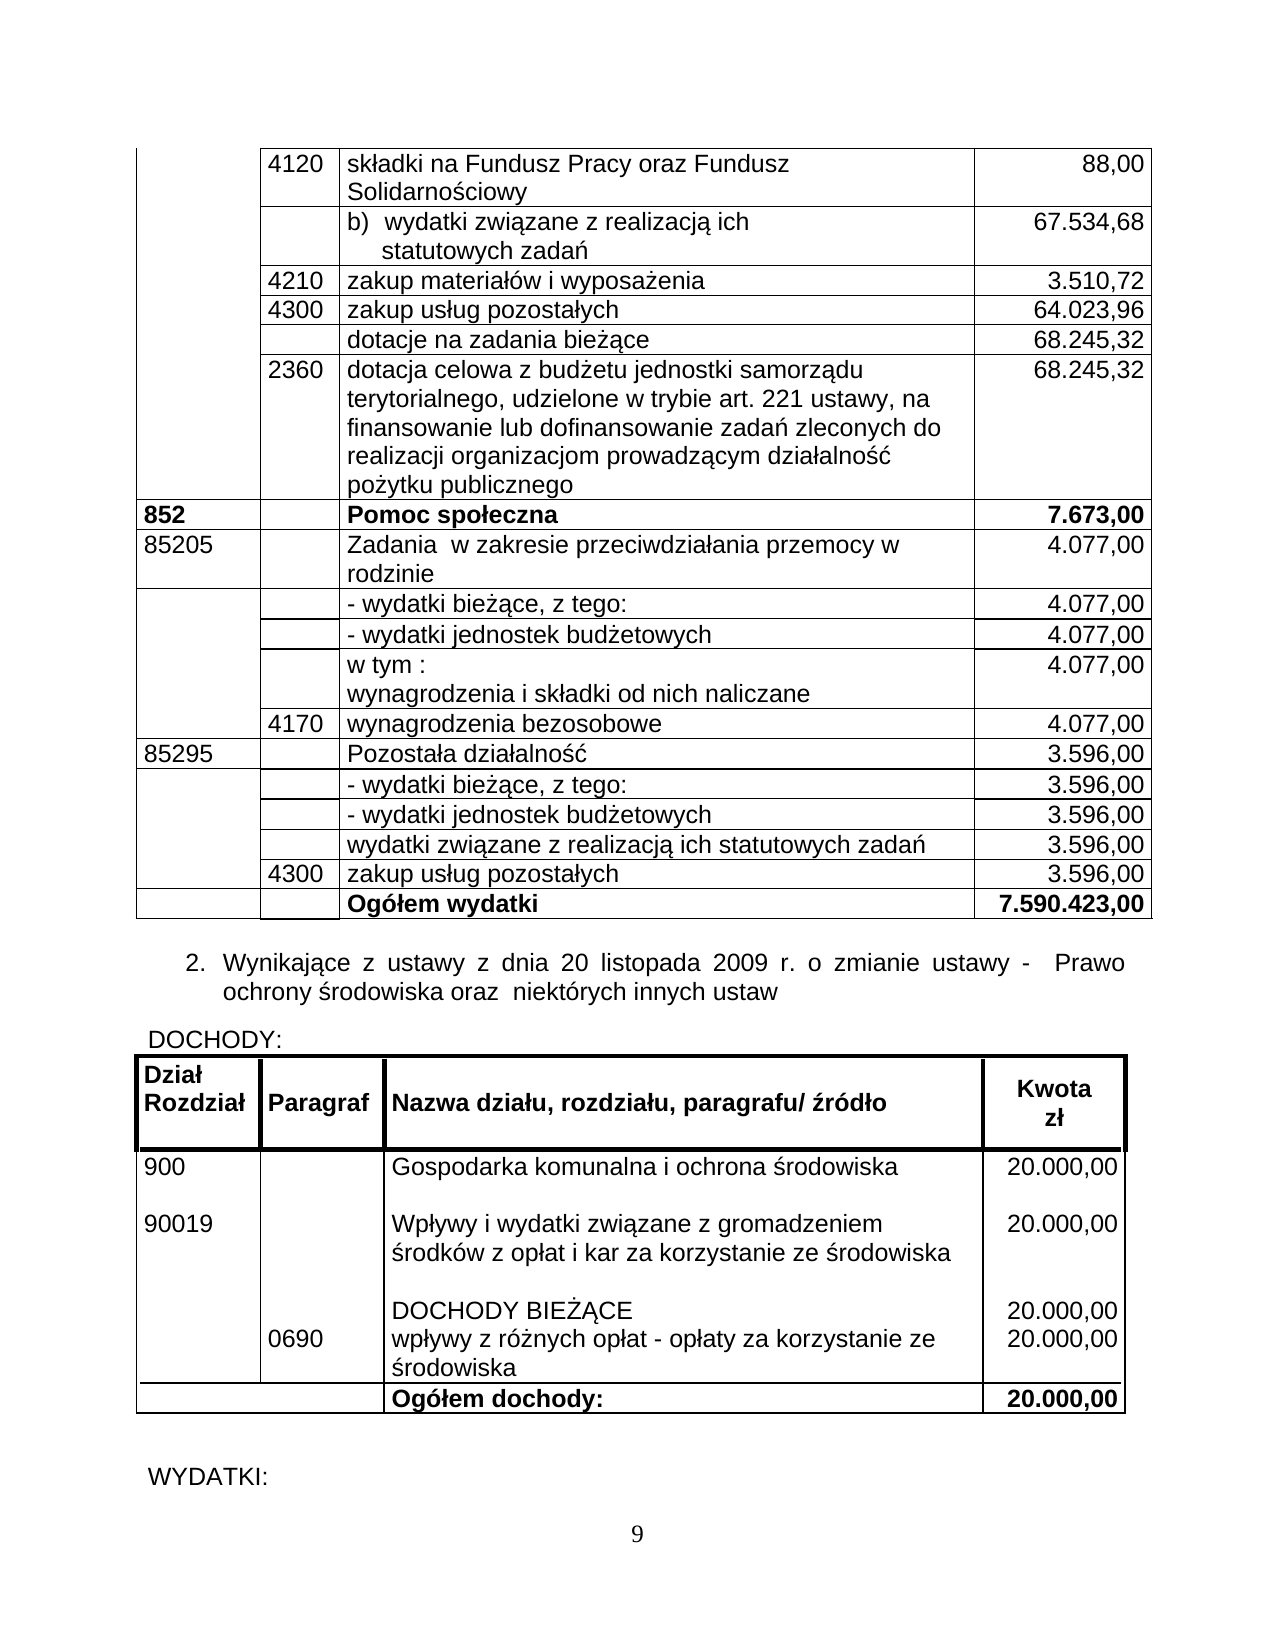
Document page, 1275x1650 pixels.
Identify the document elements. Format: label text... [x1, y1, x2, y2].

table_cell - wydatki jednostek budżetowych [340, 619, 974, 648]
table_cell [261, 325, 339, 354]
table_cell [261, 620, 339, 648]
table_cell [261, 650, 339, 707]
table_cell - wydatki bieżące, z tego: [340, 770, 974, 798]
table_cell dotacje na zadania bieżące [340, 325, 974, 354]
table_header Nazwa działu, rozdziału, paragrafu/ źródło [387, 1058, 983, 1147]
table_cell składki na Fundusz Pracy oraz Fundusz Solidarnościowy [340, 149, 974, 206]
table_cell [137, 1382, 383, 1412]
table_cell [137, 589, 260, 738]
table_cell 67.534,68 [975, 207, 1151, 265]
table_cell 64.023,96 [975, 296, 1151, 324]
table_cell wynagrodzenia bezosobowe [340, 709, 974, 738]
table_cell [261, 739, 339, 768]
table_cell zakup usług pozostałych [340, 296, 974, 324]
table_header Dział Rozdział [139, 1058, 260, 1147]
table_cell 4300 [261, 860, 339, 888]
table_cell [261, 589, 339, 618]
table_cell 68.245,32 [975, 325, 1151, 354]
table_cell 7.673,00 [975, 500, 1151, 529]
table_cell - wydatki jednostek budżetowych [340, 799, 974, 829]
table_cell zakup usług pozostałych [340, 860, 974, 888]
table_cell 4.077,00 [975, 650, 1151, 707]
table_cell 85205 [137, 530, 260, 588]
table_cell 20.000,00 20.000,00 20.000,00 20.000,00 [984, 1147, 1124, 1382]
table_cell 2360 [261, 355, 339, 499]
table_header Kwota zł [985, 1058, 1123, 1147]
table_cell [261, 207, 339, 265]
table_cell - wydatki bieżące, z tego: [340, 589, 974, 618]
table_cell 20.000,00 [984, 1382, 1124, 1412]
table_cell 68.245,32 [975, 355, 1151, 499]
text DOCHODY: [148, 1025, 1127, 1054]
table_cell Zadania w zakresie przeciwdziałania przemocy w rodzinie [340, 530, 974, 588]
table_cell [137, 769, 260, 888]
table_cell Ogółem wydatki [340, 889, 974, 918]
table_cell 4.077,00 [975, 709, 1151, 738]
table_cell w tym : wynagrodzenia i składki od nich naliczane [340, 649, 974, 707]
table_cell [261, 889, 339, 918]
table_cell [261, 830, 339, 858]
table_cell 3.596,00 [975, 800, 1151, 829]
table_cell 3.596,00 [975, 770, 1151, 798]
table_cell 4210 [261, 266, 339, 294]
table_cell 3.596,00 [975, 739, 1151, 768]
table_cell wydatki związane z realizacją ich statutowych zadań [340, 207, 974, 265]
table_cell 3.596,00 [975, 830, 1151, 858]
table_cell Pomoc społeczna [340, 500, 974, 529]
table_cell 4.077,00 [975, 530, 1151, 588]
table_cell 4.077,00 [975, 589, 1151, 618]
table_cell 85295 [137, 739, 260, 768]
table_cell 4.077,00 [975, 620, 1151, 648]
table_cell zakup materiałów i wyposażenia [340, 266, 974, 294]
table_cell 0690 [261, 1152, 383, 1382]
table_cell dotacja celowa z budżetu jednostki samorządu terytorialnego, udzielone w trybie art. 221 ustawy, na finansowanie lub dofinansowanie zadań zleconych do realizacji organizacjom prowadzącym działalność pożytku publicznego [340, 355, 974, 499]
table_cell [261, 530, 339, 588]
table_cell 7.590.423,00 [975, 889, 1151, 918]
table_cell 900 90019 [137, 1147, 260, 1382]
table_cell Pozostała działalność [340, 739, 974, 768]
table_cell Ogółem dochody: [385, 1384, 982, 1412]
table_cell 4300 [261, 296, 339, 324]
table_cell 3.596,00 [975, 860, 1151, 888]
table_cell 88,00 [975, 149, 1151, 206]
table_cell [261, 800, 339, 829]
text WYDATKI: [148, 1462, 1127, 1491]
table_header Paragraf [263, 1058, 384, 1147]
list Wynikające z ustawy z dnia 20 listopada 2009 r. o zmianie ustawy - Prawo ochrony środowiska oraz niektórych innych ustaw [185, 948, 1127, 1006]
table_cell [261, 500, 339, 529]
table_cell 4170 [261, 709, 339, 738]
table_cell [261, 770, 339, 798]
table_cell wydatki związane z realizacją ich statutowych zadań [340, 830, 974, 858]
table_cell [137, 889, 260, 918]
table_cell Gospodarka komunalna i ochrona środowiska Wpływy i wydatki związane z gromadzeniem środków z opłat i kar za korzystanie ze środowiska DOCHODY BIEŻĄCE wpływy z różnych opłat - opłaty za korzystanie ze środowiska [385, 1152, 982, 1382]
table_cell 852 [137, 500, 260, 529]
table_cell 4120 [261, 149, 339, 206]
table_cell 3.510,72 [975, 266, 1151, 294]
